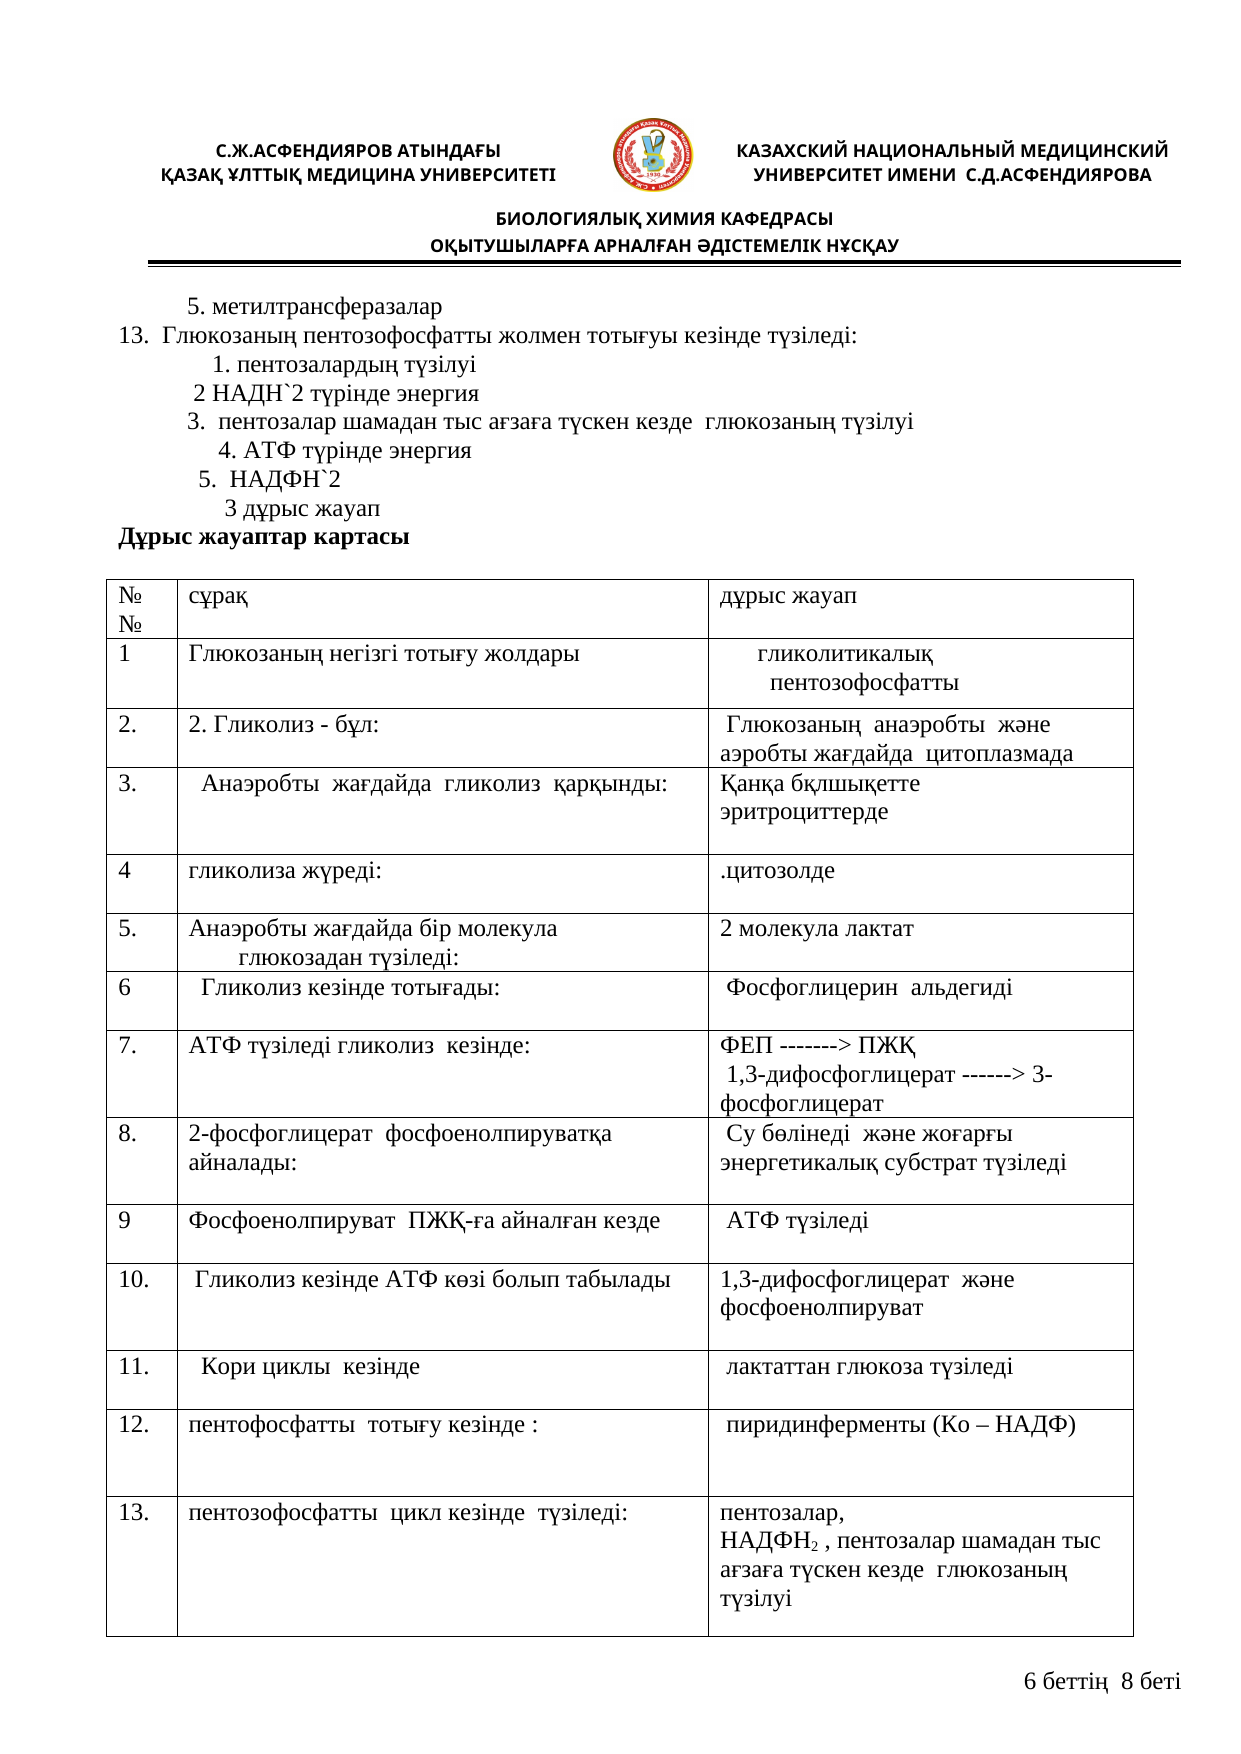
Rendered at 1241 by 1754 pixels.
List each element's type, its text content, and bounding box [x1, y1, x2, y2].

table_cell Су бөлінеді және жоғарғы энергетикалық субстрат түзіледі [709, 1118, 1133, 1204]
table_cell 1,3-дифосфоглицерат және фосфоенолпируват [709, 1264, 1133, 1350]
table_header №№ [107, 580, 177, 637]
table_cell 2. [107, 709, 177, 767]
table_cell 3. [107, 768, 177, 854]
table_cell 13. [107, 1497, 177, 1636]
table_cell 2 молекула лактат [709, 914, 1133, 971]
table_cell 2-фосфоглицерат фосфоенолпируватқа айналады: [178, 1118, 708, 1204]
table_cell пентозофосфатты цикл кезінде түзіледі: [178, 1497, 708, 1636]
table_cell пентозалар, НАДФН2 , пентозалар шамадан тыс ағзаға түскен кезде глюкозаның түзілуі [709, 1497, 1133, 1636]
text 3 дұрыс жауап [118, 493, 1181, 521]
picture [613, 118, 694, 192]
text 13. Глюкозаның пентозофосфатты жолмен тотығуы кезінде түзіледі: [118, 320, 1181, 349]
table_cell Глюкозаның анаэробты және аэробты жағдайда цитоплазмада [709, 709, 1133, 767]
table_cell 10. [107, 1264, 177, 1350]
table_cell АТФ түзіледі [709, 1205, 1133, 1263]
table_cell гликолитикалық пентозофосфатты [709, 639, 1133, 708]
table_cell пентофосфатты тотығу кезінде : [178, 1410, 708, 1496]
table_header дұрыс жауап [709, 580, 1133, 637]
text 4. АТФ түрінде энергия [118, 435, 1181, 464]
text 3. пентозалар шамадан тыс ағзаға түскен кезде глюкозаның түзілуі [118, 406, 1181, 435]
table_cell лактаттан глюкоза түзіледі [709, 1351, 1133, 1408]
table_cell АТФ түзіледі гликолиз кезінде: [178, 1031, 708, 1117]
table_cell гликолиза жүреді: [178, 855, 708, 912]
table_cell Анаэробты жағдайда бір молекула глюкозадан түзіледі: [178, 914, 708, 971]
list 2 НАДН`2 түрінде энергия [156, 378, 1181, 406]
table_cell Глюкозаның негізгі тотығу жолдары [178, 639, 708, 708]
table_cell Фосфоглицерин альдегиді [709, 972, 1133, 1029]
table_cell пиридинферменты (Ко – НАДФ) [709, 1410, 1133, 1496]
table_cell 5. [107, 914, 177, 971]
table_cell 1 [107, 639, 177, 708]
table_cell Фосфоенолпируват ПЖҚ-ға айналған кезде [178, 1205, 708, 1263]
table_cell 6 [107, 972, 177, 1029]
table_cell 9 [107, 1205, 177, 1263]
table_cell 4 [107, 855, 177, 912]
text Дұрыс жауаптар картасы [118, 521, 1181, 550]
table_cell 11. [107, 1351, 177, 1408]
table_cell Кори циклы кезінде [178, 1351, 708, 1408]
table_cell Қанқа бқлшықетте эритроциттерде [709, 768, 1133, 854]
table_cell Гликолиз кезінде АТФ көзі болып табылады [178, 1264, 708, 1350]
table_cell 7. [107, 1031, 177, 1117]
table_cell 8. [107, 1118, 177, 1204]
table_cell 12. [107, 1410, 177, 1496]
table_cell 2. Гликолиз - бұл: [178, 709, 708, 767]
text 1. пентозалардың түзілуі [118, 349, 1181, 378]
table_cell ФЕП -------> ПЖҚ 1,3-дифосфоглицерат ------> 3-фосфоглицерат [709, 1031, 1133, 1117]
table_cell .цитозолде [709, 855, 1133, 912]
text 5. метилтрансферазалар [118, 291, 1181, 320]
table_header сұрақ [178, 580, 708, 637]
text 5. НАДФН`2 [118, 464, 1181, 493]
table_cell Гликолиз кезінде тотығады: [178, 972, 708, 1029]
table_cell Анаэробты жағдайда гликолиз қарқынды: [178, 768, 708, 854]
